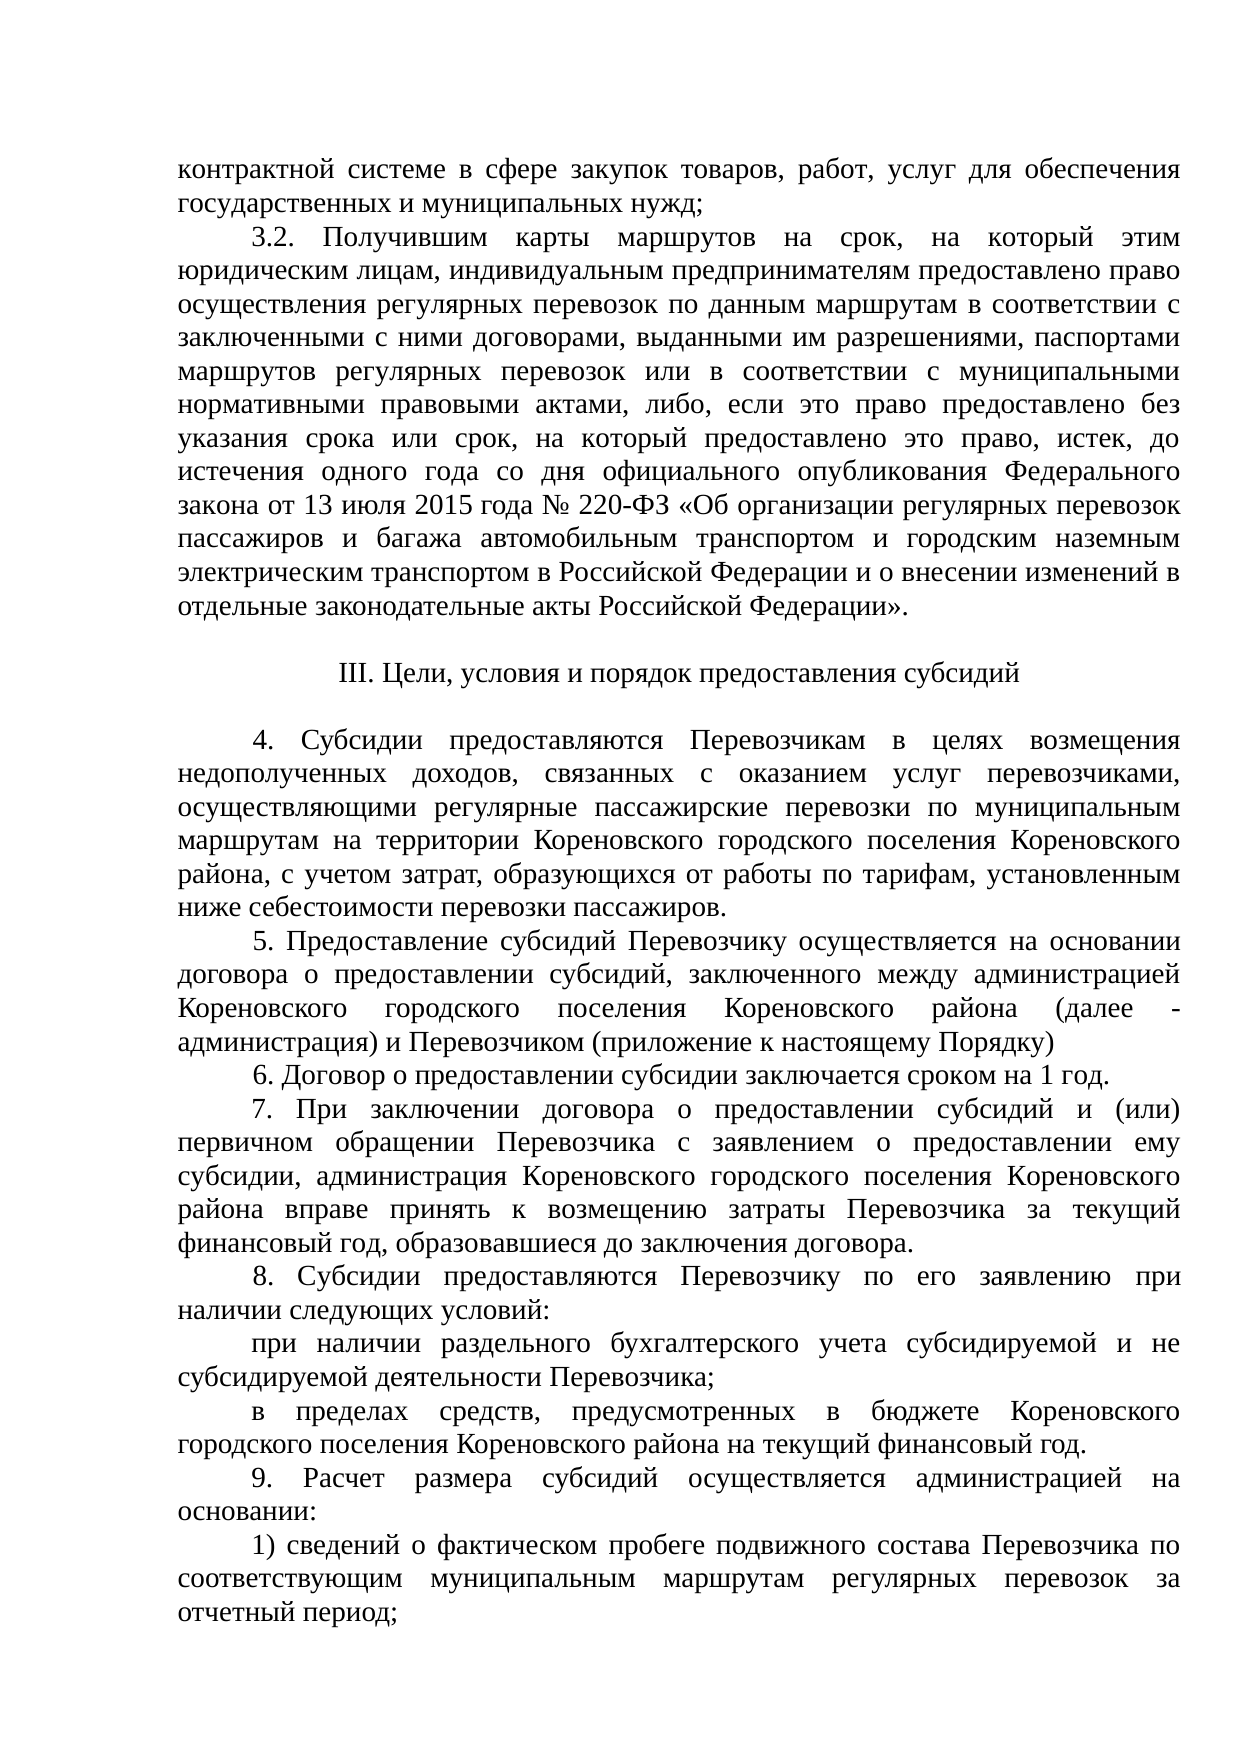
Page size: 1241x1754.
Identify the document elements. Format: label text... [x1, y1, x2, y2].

text III. Цели, условия и порядок предоставления субсидий [177, 655, 1181, 688]
text 7. При заключении договора о предоставлении субсидий и (или) первичном обращении Перевозчика с заявлением о предоставлении ему субсидии, администрация Кореновского городского поселения Кореновского района вправе принять к возмещению затраты Перевозчика за текущий финансовый год, образовавшиеся до заключения договора. [177, 1091, 1181, 1258]
text 3.2. Получившим карты маршрутов на срок, на который этим юридическим лицам, индивидуальным предпринимателям предоставлено право осуществления регулярных перевозок по данным маршрутам в соответствии с заключенными с ними договорами, выданными им разрешениями, паспортами маршрутов регулярных перевозок или в соответствии с муниципальными нормативными правовыми актами, либо, если это право предоставлено без указания срока или срок, на который предоставлено это право, истек, до истечения одного года со дня официального опубликования Федерального закона от 13 июля 2015 года № 220-ФЗ «Об организации регулярных перевозок пассажиров и багажа автомобильным транспортом и городским наземным электрическим транспортом в Российской Федерации и о внесении изменений в отдельные законодательные акты Российской Федерации». [177, 219, 1181, 621]
text 6. Договор о предоставлении субсидии заключается сроком на 1 год. [177, 1057, 1181, 1091]
text 5. Предоставление субсидий Перевозчику осуществляется на основании договора о предоставлении субсидий, заключенного между администрацией Кореновского городского поселения Кореновского района (далее - администрация) и Перевозчиком (приложение к настоящему Порядку) [177, 923, 1181, 1057]
text 9. Расчет размера субсидий осуществляется администрацией на основании: [177, 1460, 1181, 1527]
text 8. Субсидии предоставляются Перевозчику по его заявлению при наличии следующих условий: [177, 1258, 1181, 1326]
text в пределах средств, предусмотренных в бюджете Кореновского городского поселения Кореновского района на текущий финансовый год. [177, 1393, 1181, 1460]
text 1) сведений о фактическом пробеге подвижного состава Перевозчика по соответствующим муниципальным маршрутам регулярных перевозок за отчетный период; [177, 1527, 1181, 1627]
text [177, 152, 1181, 219]
text при наличии раздельного бухгалтерского учета субсидируемой и не субсидируемой деятельности Перевозчика; [177, 1326, 1181, 1393]
text 4. Субсидии предоставляются Перевозчикам в целях возмещения недополученных доходов, связанных с оказанием услуг перевозчиками, осуществляющими регулярные пассажирские перевозки по муниципальным маршрутам на территории Кореновского городского поселения Кореновского района, с учетом затрат, образующихся от работы по тарифам, установленным ниже себестоимости перевозки пассажиров. [177, 722, 1181, 923]
